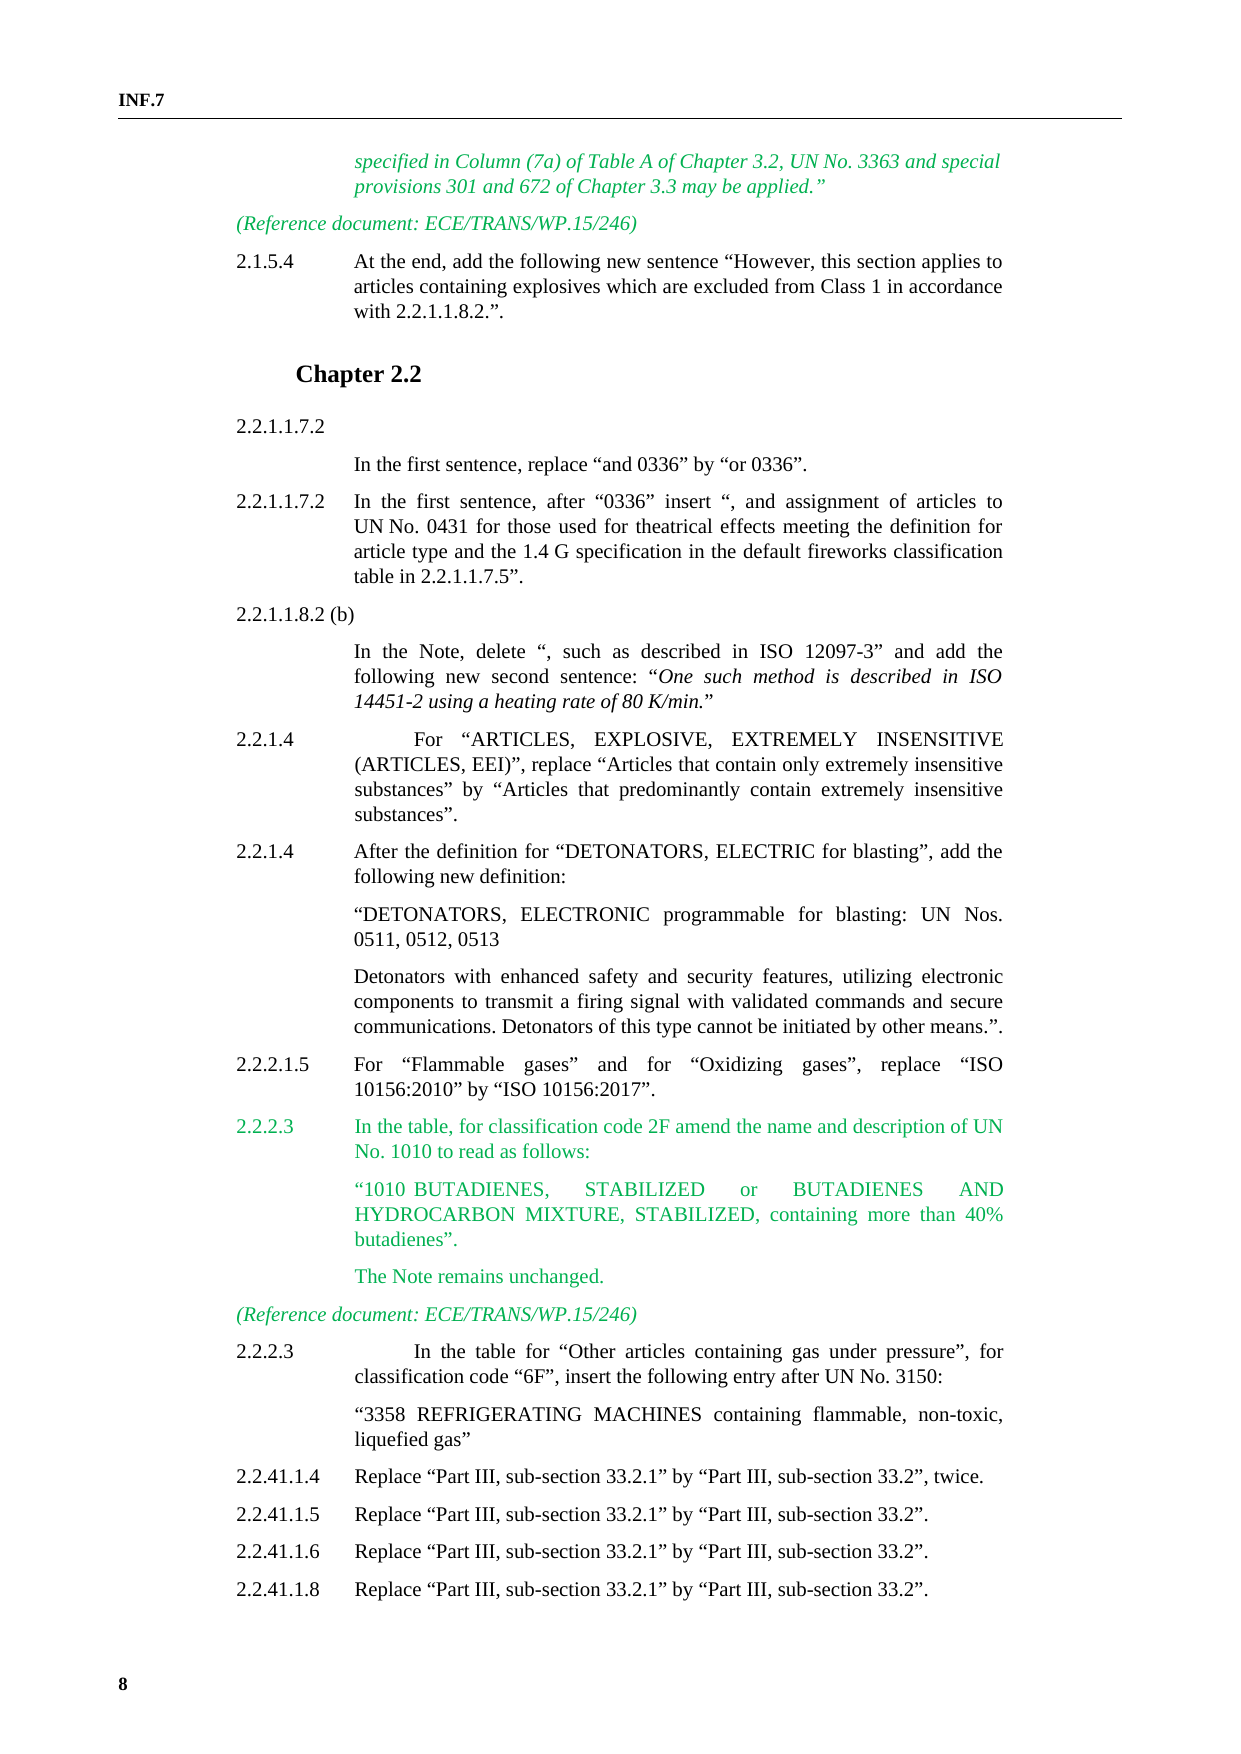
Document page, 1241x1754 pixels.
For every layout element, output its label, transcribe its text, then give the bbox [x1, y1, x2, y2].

text 2.2.1.1.8.2 (b) [236, 601, 1004, 626]
text 2.2.2.3 In the table, for classification code 2F amend the name and description of UN No. 1010 to read as follows: [236, 1113, 1004, 1163]
text 2.2.1.1.7.2 [236, 413, 1004, 438]
text “DETONATORS, ELECTRONIC programmable for blasting: UN Nos. 0511, 0512, 0513 [353, 901, 1004, 951]
text 2.2.41.1.8 Replace “Part III, sub-section 33.2.1” by “Part III, sub-section 33.2”. [236, 1576, 1004, 1601]
text In the first sentence, replace “and 0336” by “or 0336”. [353, 451, 1004, 476]
text (Reference document: ECE/TRANS/WP.15/246) [236, 210, 1004, 235]
text 2.2.1.4 For “ARTICLES, EXPLOSIVE, EXTREMELY INSENSITIVE (ARTICLES, EEI)”, replace “Articles that contain only extremely insensitive substances” by “Articles that predominantly contain extremely insensitive substances”. [236, 726, 1004, 826]
text 2.2.1.4 After the definition for “DETONATORS, ELECTRIC for blasting”, add the following new definition: [236, 838, 1004, 888]
text Detonators with enhanced safety and security features, utilizing electronic components to transmit a firing signal with validated commands and secure communications. Detonators of this type cannot be initiated by other means.”. [353, 963, 1004, 1038]
text 2.2.41.1.6 Replace “Part III, sub-section 33.2.1” by “Part III, sub-section 33.2”. [236, 1538, 1004, 1563]
text 2.2.2.3 In the table for “Other articles containing gas under pressure”, for classification code “6F”, insert the following entry after UN No. 3150: [236, 1338, 1004, 1388]
text 2.1.5.4 At the end, add the following new sentence “However, this section applies to articles containing explosives which are excluded from Class 1 in accordance with 2.2.1.1.8.2.”. [236, 248, 1004, 323]
text 2.2.1.1.7.2 In the first sentence, after “0336” insert “, and assignment of articles to UN No. 0431 for those used for theatrical effects meeting the definition for article type and the 1.4 G specification in the default fireworks classification table in 2.2.1.1.7.5”. [236, 488, 1004, 588]
text 2.2.2.1.5 For “Flammable gases” and for “Oxidizing gases”, replace “ISO 10156:2010” by “ISO 10156:2017”. [236, 1051, 1004, 1101]
text (Reference document: ECE/TRANS/WP.15/246) [236, 1301, 1004, 1326]
text In the Note, delete “, such as described in ISO 12097-3” and add the following new second sentence: “One such method is described in ISO 14451-2 using a heating rate of 80 K/min.” [236, 638, 1004, 713]
text 2.2.41.1.5 Replace “Part III, sub-section 33.2.1” by “Part III, sub-section 33.2”. [236, 1501, 1004, 1526]
text 2.2.41.1.4 Replace “Part III, sub-section 33.2.1” by “Part III, sub-section 33.2”, twice. [236, 1463, 1004, 1488]
text Chapter 2.2 [118, 360, 1004, 388]
text “3358 REFRIGERATING MACHINES containing flammable, non-toxic, liquefied gas” [354, 1401, 1004, 1451]
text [354, 148, 1004, 198]
text The Note remains unchanged. [236, 1263, 1004, 1288]
text “1010 BUTADIENES, STABILIZED or BUTADIENES AND HYDROCARBON MIXTURE, STABILIZED, containing more than 40% butadienes”. [354, 1176, 1004, 1251]
